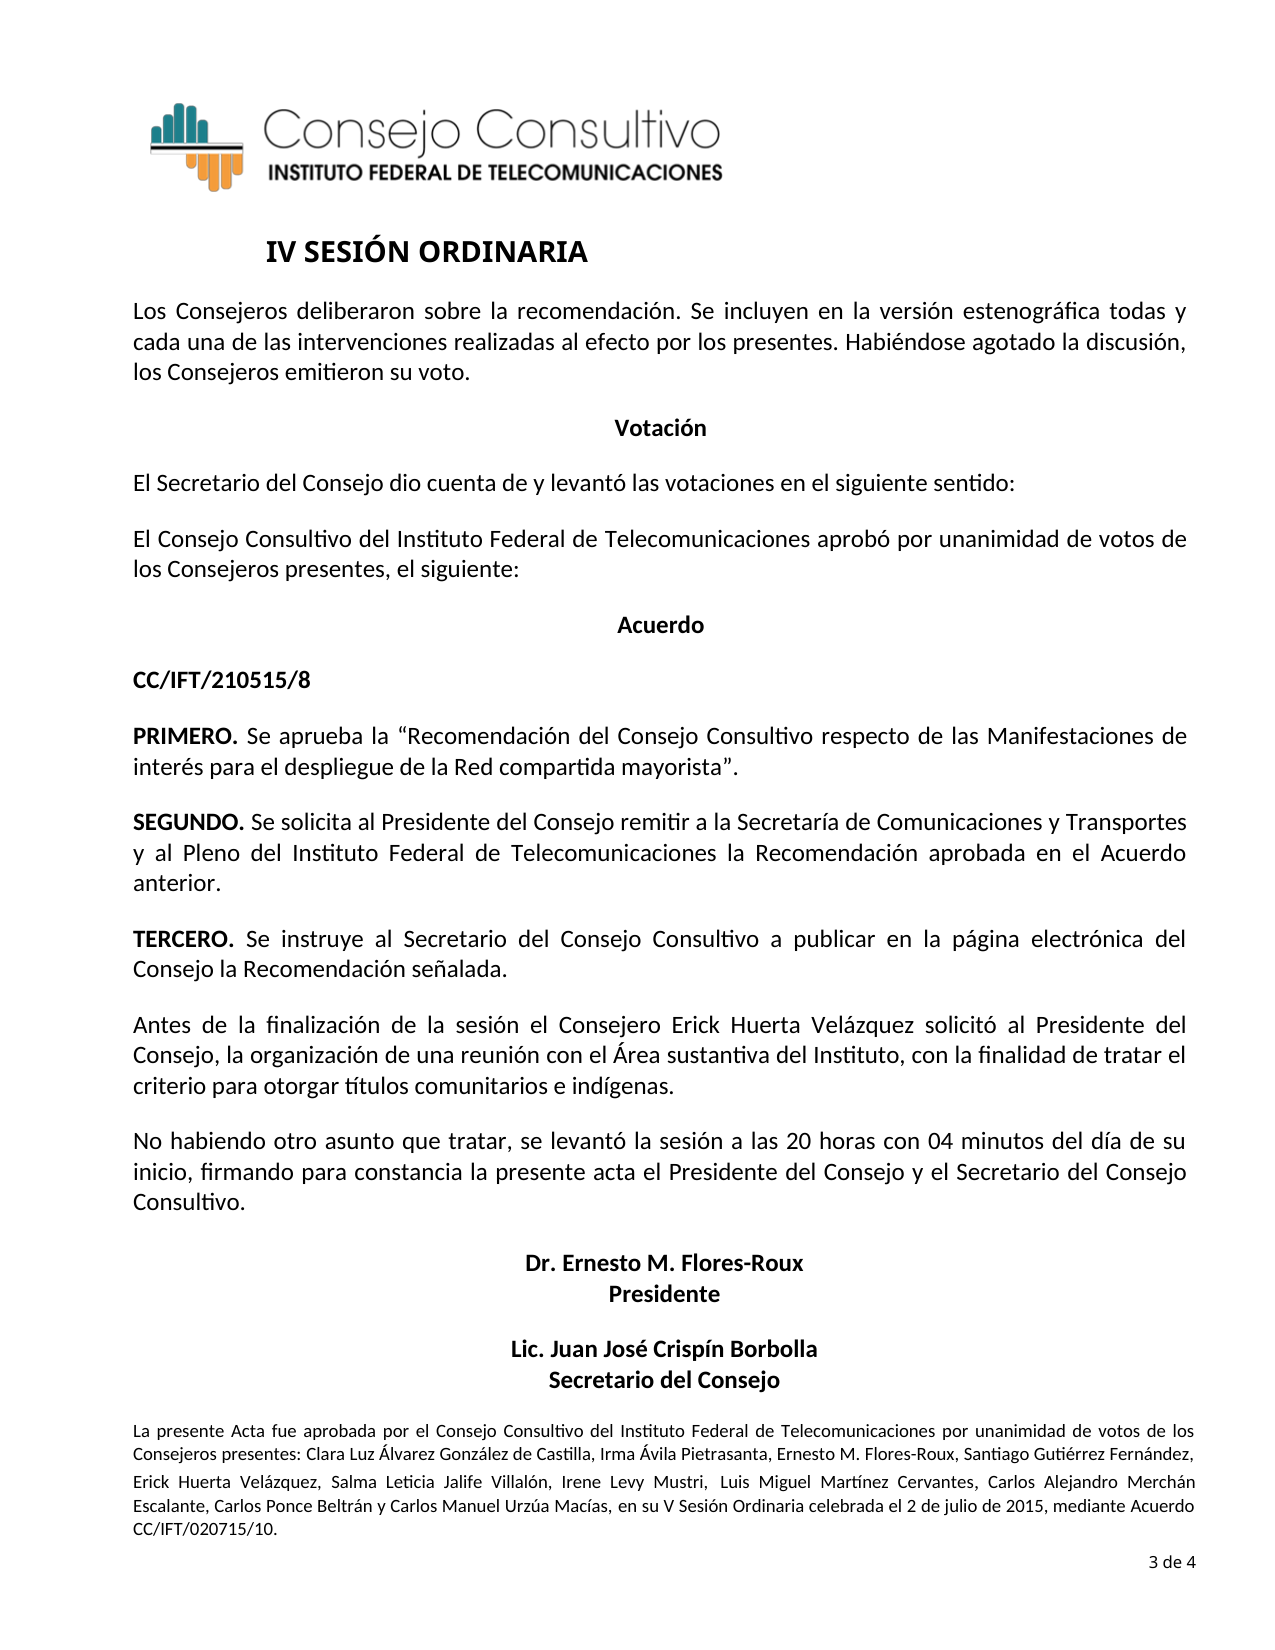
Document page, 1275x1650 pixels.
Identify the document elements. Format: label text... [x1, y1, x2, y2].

text El Consejo Consultivo del Instituto Federal de Telecomunicaciones aprobó por unanimidad de votos de los Consejeros presentes, el siguiente: [133, 523, 1188, 584]
text Presidente [133, 1278, 1196, 1308]
text SEGUNDO. Se solicita al Presidente del Consejo remitir a la Secretaría de Comunicaciones y Transportes y al Pleno del Instituto Federal de Telecomunicaciones la Recomendación aprobada en el Acuerdo anterior. [133, 806, 1188, 898]
picture [132, 73, 753, 231]
text PRIMERO. Se aprueba la “Recomendación del Consejo Consultivo respecto de las Manifestaciones de interés para el despliegue de la Red compartida mayorista”. [133, 720, 1188, 781]
text Lic. Juan José Crispín Borbolla [133, 1333, 1196, 1364]
text Antes de la finalización de la sesión el Consejero Erick Huerta Velázquez solicitó al Presidente del Consejo, la organización de una reunión con el Área sustantiva del Instituto, con la finalidad de tratar el criterio para otorgar títulos comunitarios e indígenas. [133, 1009, 1188, 1100]
text TERCERO. Se instruye al Secretario del Consejo Consultivo a publicar en la página electrónica del Consejo la Recomendación señalada. [133, 923, 1188, 984]
text CC/IFT/210515/8 [133, 664, 1188, 695]
text Acuerdo [133, 609, 1188, 639]
text Votación [133, 412, 1188, 442]
text Secretario del Consejo [133, 1364, 1196, 1394]
text La presente Acta fue aprobada por el Consejo Consultivo del Instituto Federal de Telecomunicaciones por unanimidad de votos de los Consejeros presentes: Clara Luz Álvarez González de Castilla, Irma Ávila Pietrasanta, Ernesto M. Flores-Roux, Santiago Gutiérrez Fernández, Erick Huerta Velázquez, Salma Leticia Jalife Villalón, Irene Levy Mustri, Luis Miguel Martínez Cervantes, Carlos Alejandro Merchán Escalante, Carlos Ponce Beltrán y Carlos Manuel Urzúa Macías, en su V Sesión Ordinaria celebrada el 2 de julio de 2015, mediante Acuerdo CC/IFT/020715/10. [133, 1419, 1196, 1540]
text No habiendo otro asunto que tratar, se levantó la sesión a las 20 horas con 04 minutos del día de su inicio, firmando para constancia la presente acta el Presidente del Consejo y el Secretario del Consejo Consultivo. [133, 1125, 1188, 1217]
text Dr. Ernesto M. Flores-Roux [133, 1247, 1196, 1278]
text El Secretario del Consejo dio cuenta de y levantó las votaciones en el siguiente sentido: [133, 467, 1188, 498]
text Los Consejeros deliberaron sobre la recomendación. Se incluyen en la versión estenográfica todas y cada una de las intervenciones realizadas al efecto por los presentes. Habiéndose agotado la discusión, los Consejeros emitieron su voto. [133, 295, 1188, 387]
